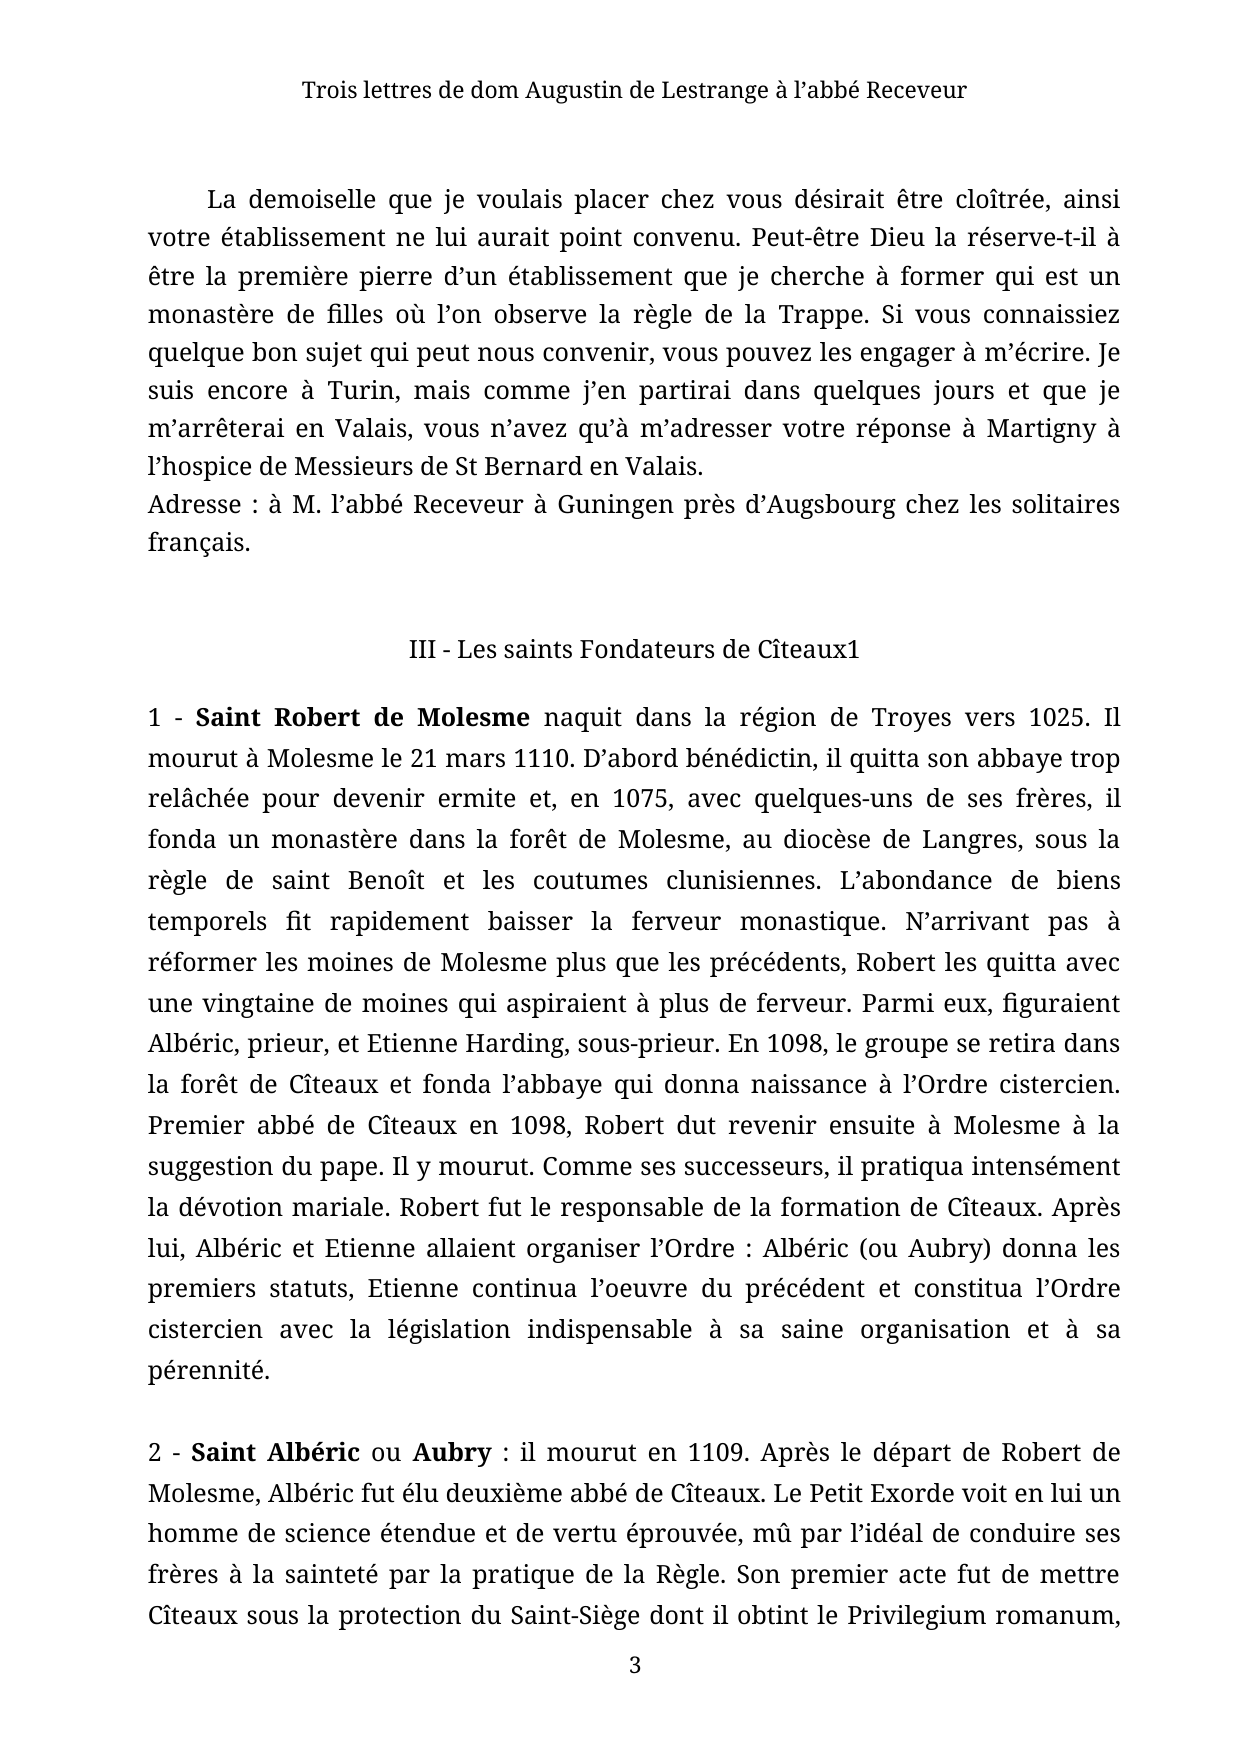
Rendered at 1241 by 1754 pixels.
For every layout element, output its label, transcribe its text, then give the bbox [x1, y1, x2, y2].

text Adresse : à M. l’abbé Receveur à Guningen près d’Augsbourg chez les solitaires français. [148, 487, 1122, 559]
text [148, 1434, 1122, 1632]
text La demoiselle que je voulais placer chez vous désirait être cloîtrée, ainsi votre établissement ne lui aurait point convenu. Peut-être Dieu la réserve-t-il à être la première pierre d’un établissement que je cherche à former qui est un monastère de filles où l’on observe la règle de la Trappe. Si vous connaissiez quelque bon sujet qui peut nous convenir, vous pouvez les engager à m’écrire. Je suis encore à Turin, mais comme j’en partirai dans quelques jours et que je m’arrêterai en Valais, vous n’avez qu’à m’adresser votre réponse à Martigny à l’hospice de Messieurs de St Bernard en Valais. [148, 182, 1122, 483]
text 1 - Saint Robert de Molesme naquit dans la région de Troyes vers 1025. Il mourut à Molesme le 21 mars 1110. D’abord bénédictin, il quitta son abbaye trop relâchée pour devenir ermite et, en 1075, avec quelques-uns de ses frères, il fonda un monastère dans la forêt de Molesme, au diocèse de Langres, sous la règle de saint Benoît et les coutumes clunisiennes. L’abondance de biens temporels fit rapidement baisser la ferveur monastique. N’arrivant pas à réformer les moines de Molesme plus que les précédents, Robert les quitta avec une vingtaine de moines qui aspiraient à plus de ferveur. Parmi eux, figuraient Albéric, prieur, et Etienne Harding, sous-prieur. En 1098, le groupe se retira dans la forêt de Cîteaux et fonda l’abbaye qui donna naissance à l’Ordre cistercien. Premier abbé de Cîteaux en 1098, Robert dut revenir ensuite à Molesme à la suggestion du pape. Il y mourut. Comme ses successeurs, il pratiqua intensément la dévotion mariale. Robert fut le responsable de la formation de Cîteaux. Après lui, Albéric et Etienne allaient organiser l’Ordre : Albéric (ou Aubry) donna les premiers statuts, Etienne continua l’oeuvre du précédent et constitua l’Ordre cistercien avec la législation indispensable à sa saine organisation et à sa pérennité. [148, 699, 1122, 1387]
text III - Les saints Fondateurs de Cîteaux1 [148, 631, 1122, 665]
